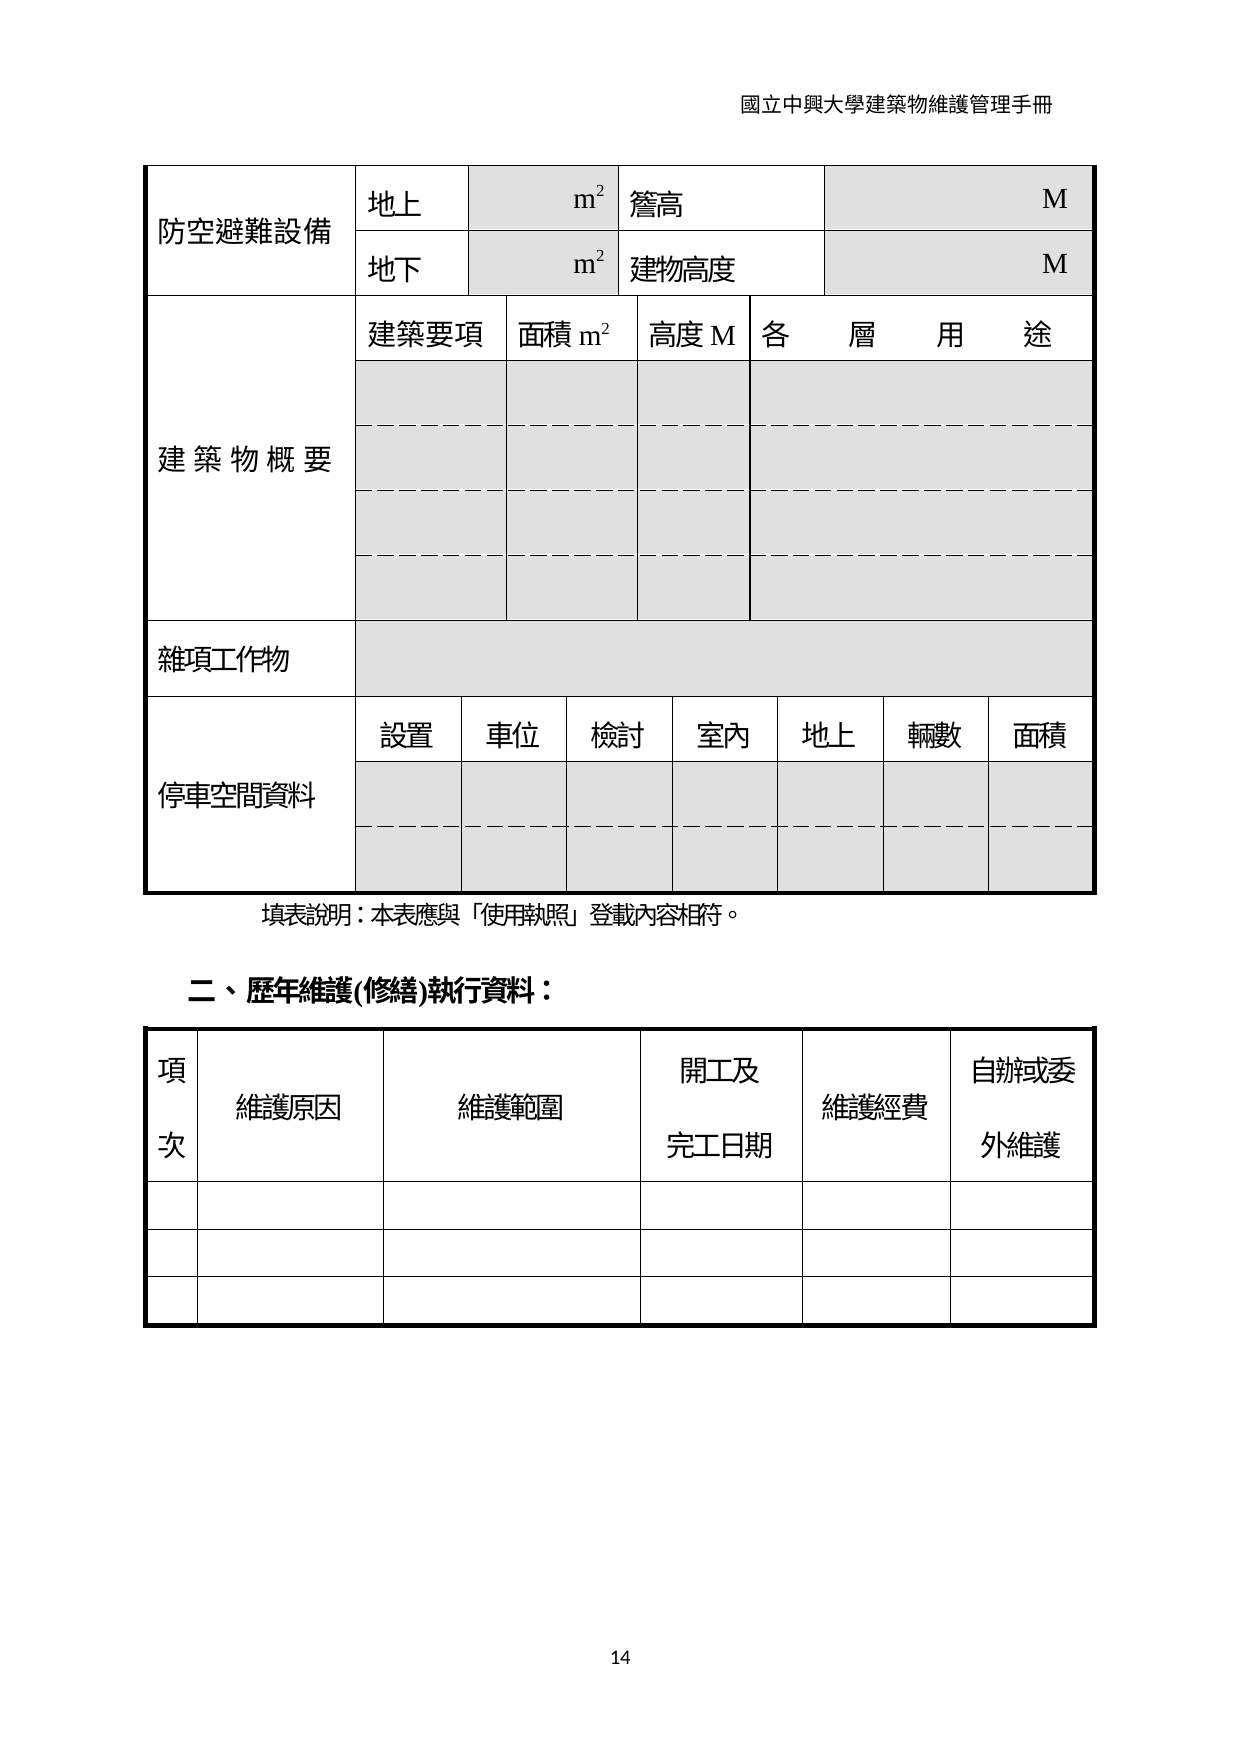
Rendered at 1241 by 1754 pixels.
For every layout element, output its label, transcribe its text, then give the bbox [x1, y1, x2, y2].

table_cell [356, 425, 506, 489]
table_cell [384, 1277, 640, 1323]
table_cell [507, 361, 637, 424]
table_cell [951, 1230, 1092, 1276]
table_cell [803, 1182, 950, 1228]
table_cell [356, 490, 506, 554]
table_cell 高度M [638, 296, 749, 359]
table_cell [803, 1277, 950, 1323]
table_cell [567, 762, 672, 826]
table_header 項次 [148, 1031, 197, 1181]
table_cell 地下 [356, 231, 468, 294]
table_cell [356, 361, 506, 424]
table_cell [638, 361, 749, 424]
table_cell [778, 762, 883, 826]
table_cell m2 [469, 231, 618, 294]
table_cell [198, 1230, 383, 1276]
table_cell [507, 555, 637, 619]
text 二、歷年維護(修繕)執行資料： [187, 951, 1053, 1026]
table_cell [751, 555, 1092, 619]
table_cell M [825, 166, 1092, 229]
table_cell 面積m2 [989, 697, 1092, 761]
table_cell [384, 1230, 640, 1276]
table_cell [148, 1182, 197, 1228]
table_cell M [825, 231, 1092, 294]
table_header 自辦或委外維護 [951, 1031, 1092, 1181]
table_cell [751, 425, 1092, 489]
table_cell [884, 826, 988, 891]
table_cell [989, 826, 1092, 891]
table_cell 防空避難設備 [148, 166, 355, 294]
table_cell 面積m2 [507, 296, 637, 359]
table_cell [751, 490, 1092, 554]
table_cell 設置 類別 [356, 697, 461, 761]
table_header 維護原因 [198, 1031, 383, 1181]
table_cell [356, 826, 461, 891]
table_cell [673, 826, 777, 891]
table_cell 地上 地下 [778, 697, 883, 761]
table_cell 地上 [356, 166, 468, 229]
table_cell m2 [469, 166, 618, 229]
table_cell [673, 762, 777, 826]
table_cell [641, 1182, 802, 1228]
table_cell [462, 762, 566, 826]
table_cell [462, 826, 566, 891]
table_cell 建築要項 [356, 296, 506, 359]
table_cell [638, 490, 749, 554]
table_cell [803, 1230, 950, 1276]
table_cell 檢討 類別 [567, 697, 672, 761]
table_cell [951, 1277, 1092, 1323]
text 填表說明：本表應與「使用執照」登載內容相符。 [261, 895, 1053, 933]
table_cell 各層用途 [751, 296, 1092, 359]
table_cell [356, 555, 506, 619]
table_cell 雜項工作物 [148, 621, 355, 696]
table_cell [989, 762, 1092, 826]
table_cell [638, 425, 749, 489]
table_cell [751, 361, 1092, 424]
table_cell [638, 555, 749, 619]
table_cell [148, 1230, 197, 1276]
table_cell [198, 1277, 383, 1323]
table_cell [356, 762, 461, 826]
table_cell [641, 1277, 802, 1323]
table_cell [641, 1230, 802, 1276]
table_cell 簷高 [619, 166, 824, 229]
table_header 維護範圍 [384, 1031, 640, 1181]
table_cell [148, 1277, 197, 1323]
table_header 開工及 完工日期 [641, 1031, 802, 1181]
table_cell [384, 1182, 640, 1228]
table_cell 室內 室外 [673, 697, 777, 761]
table_cell 輛數 [884, 697, 988, 761]
table_cell 建物高度 [619, 231, 824, 294]
table_cell [507, 490, 637, 554]
table_header 維護經費 [803, 1031, 950, 1181]
table_cell [507, 425, 637, 489]
table_cell [884, 762, 988, 826]
table_cell [198, 1182, 383, 1228]
table_cell 車位 分類 [462, 697, 566, 761]
table_cell [778, 826, 883, 891]
table_cell 停車空間資料 [148, 697, 355, 891]
table_cell [951, 1182, 1092, 1228]
table_cell [356, 621, 1092, 696]
table_cell [567, 826, 672, 891]
table_cell 建築物概要 [148, 296, 355, 619]
